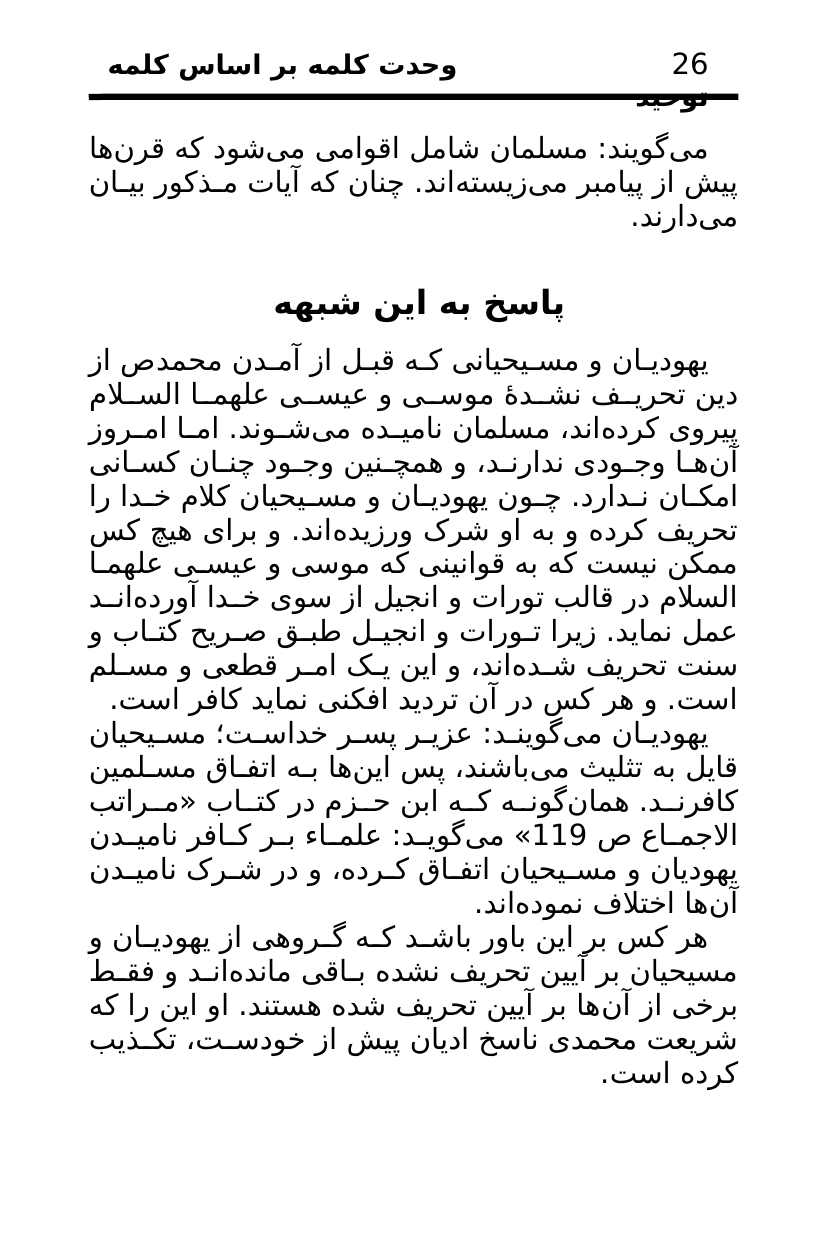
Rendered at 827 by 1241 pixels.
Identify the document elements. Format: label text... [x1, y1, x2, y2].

text می‌گویند: مسلمان شامل اقوامی می‌شود که قرن‌ها پیش از پیامبر می‌زیسته‌اند. چنان که آیات مذکور بیان می‌دارند. [89, 132, 738, 233]
text یهودیان و مسیحیانی که قبل از آمدن محمدص از دین تحریف نشدۀ موسی و عیسی علهما السلام پیروی کرده‌اند، مسلمان نامیده می‌شوند. اما امروز آن‌ها وجودی ندارند، و همچنین وجود چنان کسانی امکان ندارد. چون یهودیان و مسیحیان کلام خدا را تحریف کرده و به او شرک ورزیده‌اند. و برای هیچ کس ممکن نیست که به قوانینی که موسی و عیسی علهما السلام در قالب تورات و انجیل از سوی خدا آورده‌اند عمل نماید. زیرا تورات و انجیل طبق صریح کتاب و سنت تحریف شده‌اند، و این یک امر قطعی و مسلم است. و هر کس در آن تردید افکنی نماید کافر است. [89, 343, 738, 717]
text هر کس بر این باور باشد که گروهی از یهودیان و مسیحیان بر آیین تحریف نشده باقی مانده‌اند و فقط برخی از آن‌ها بر آیین تحریف شده هستند. او این را که شریعت محمدی ناسخ ادیان پیش از خودست، تکذیب کرده است. [89, 920, 738, 1090]
text یهودیان می‌گویند: عزیر پسر خداست؛ مسیحیان قایل به تثلیث می‌باشند، پس این‌ها به اتفاق مسلمین کافرند. همان‌گونه که ابن حزم در کتاب «مراتب الاجماع ص 119» می‌گوید: علماء بر کافر نامیدن یهودیان و مسیحیان اتفاق کرده، و در شرک نامیدن آن‌ها اختلاف نموده‌اند. [89, 717, 738, 920]
text پاسخ به این شبهه [89, 283, 738, 322]
